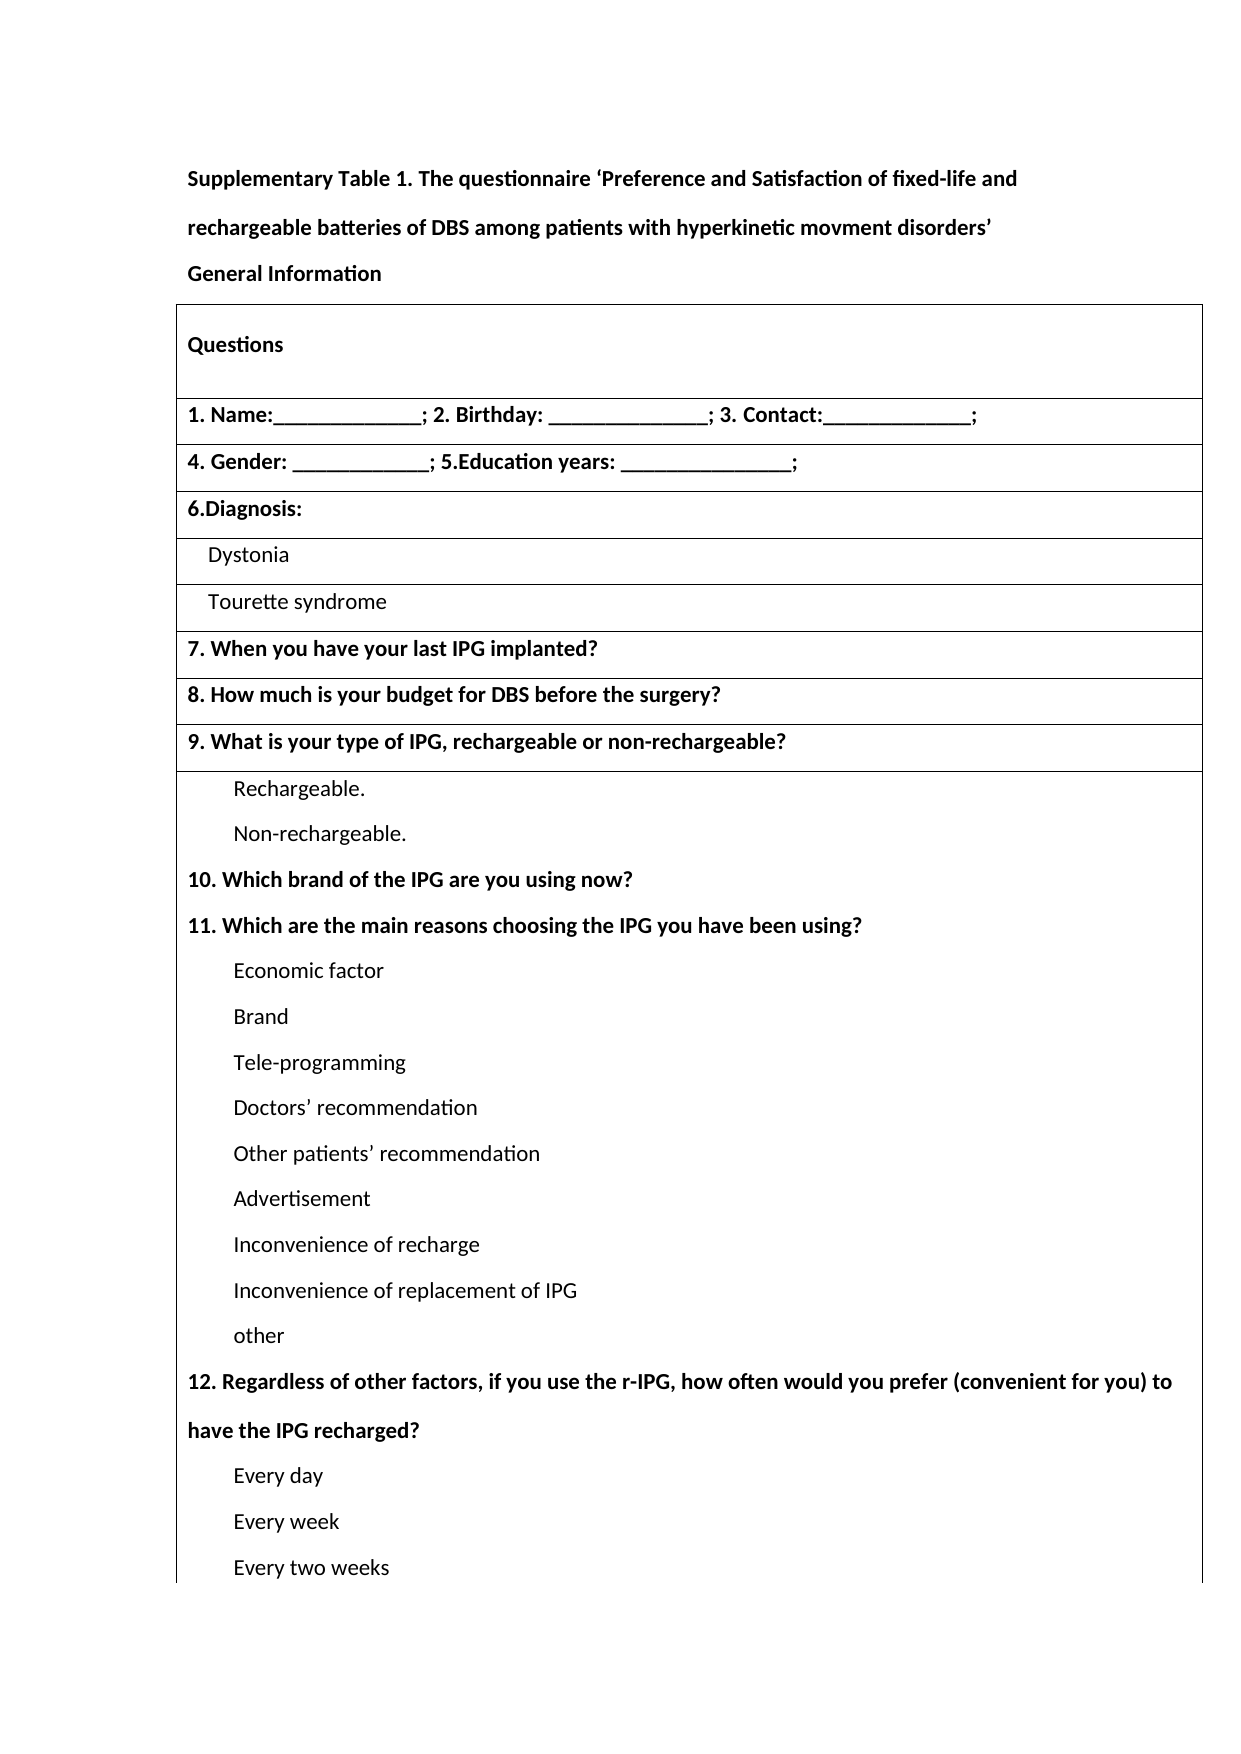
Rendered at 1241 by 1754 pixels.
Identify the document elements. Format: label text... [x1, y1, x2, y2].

table_cell Tourette syndrome [177, 585, 1202, 631]
table_cell Every day [177, 1459, 1202, 1505]
table_cell 4. Gender: ____________; 5.Education years: _______________; [177, 445, 1202, 491]
table_cell Advertisement [177, 1183, 1202, 1228]
table_header Questions [177, 305, 1202, 397]
table_cell Tele-programming [177, 1046, 1202, 1091]
table_cell Every week [177, 1505, 1202, 1551]
table_cell Rechargeable. [177, 772, 1202, 817]
table_cell 6.Diagnosis: [177, 492, 1202, 537]
table_cell Non-rechargeable. [177, 818, 1202, 863]
text General Information [187, 257, 1053, 290]
table_cell 8. How much is your budget for DBS before the surgery? [177, 679, 1202, 724]
table_cell Brand [177, 1000, 1202, 1046]
table_cell 7. When you have your last IPG implanted? [177, 632, 1202, 677]
table_cell Economic factor [177, 954, 1202, 1000]
table_cell Inconvenience of replacement of IPG [177, 1274, 1202, 1319]
table_cell Other patients’ recommendation [177, 1137, 1202, 1182]
table_cell 9. What is your type of IPG, rechargeable or non-rechargeable? [177, 725, 1202, 771]
text Supplementary Table 1. The questionnaire ‘Preference and Satisfaction of fixed-life and rechargeable batteries of DBS among patients with hyperkinetic movment disorders’ [187, 162, 1053, 243]
table_cell Dystonia [177, 539, 1202, 584]
table_cell 12. Regardless of other factors, if you use the r-IPG, how often would you prefer (convenient for you) to have the IPG recharged? [177, 1365, 1202, 1459]
table_cell Inconvenience of recharge [177, 1228, 1202, 1274]
table_cell other [177, 1319, 1202, 1365]
table_cell 11. Which are the main reasons choosing the IPG you have been using? [177, 909, 1202, 954]
table_cell 1. Name:_____________; 2. Birthday: ______________; 3. Contact:_____________; [177, 399, 1202, 444]
table_cell 10. Which brand of the IPG are you using now? [177, 863, 1202, 909]
table_cell Every two weeks [177, 1551, 1202, 1583]
table_cell Doctors’ recommendation [177, 1091, 1202, 1137]
